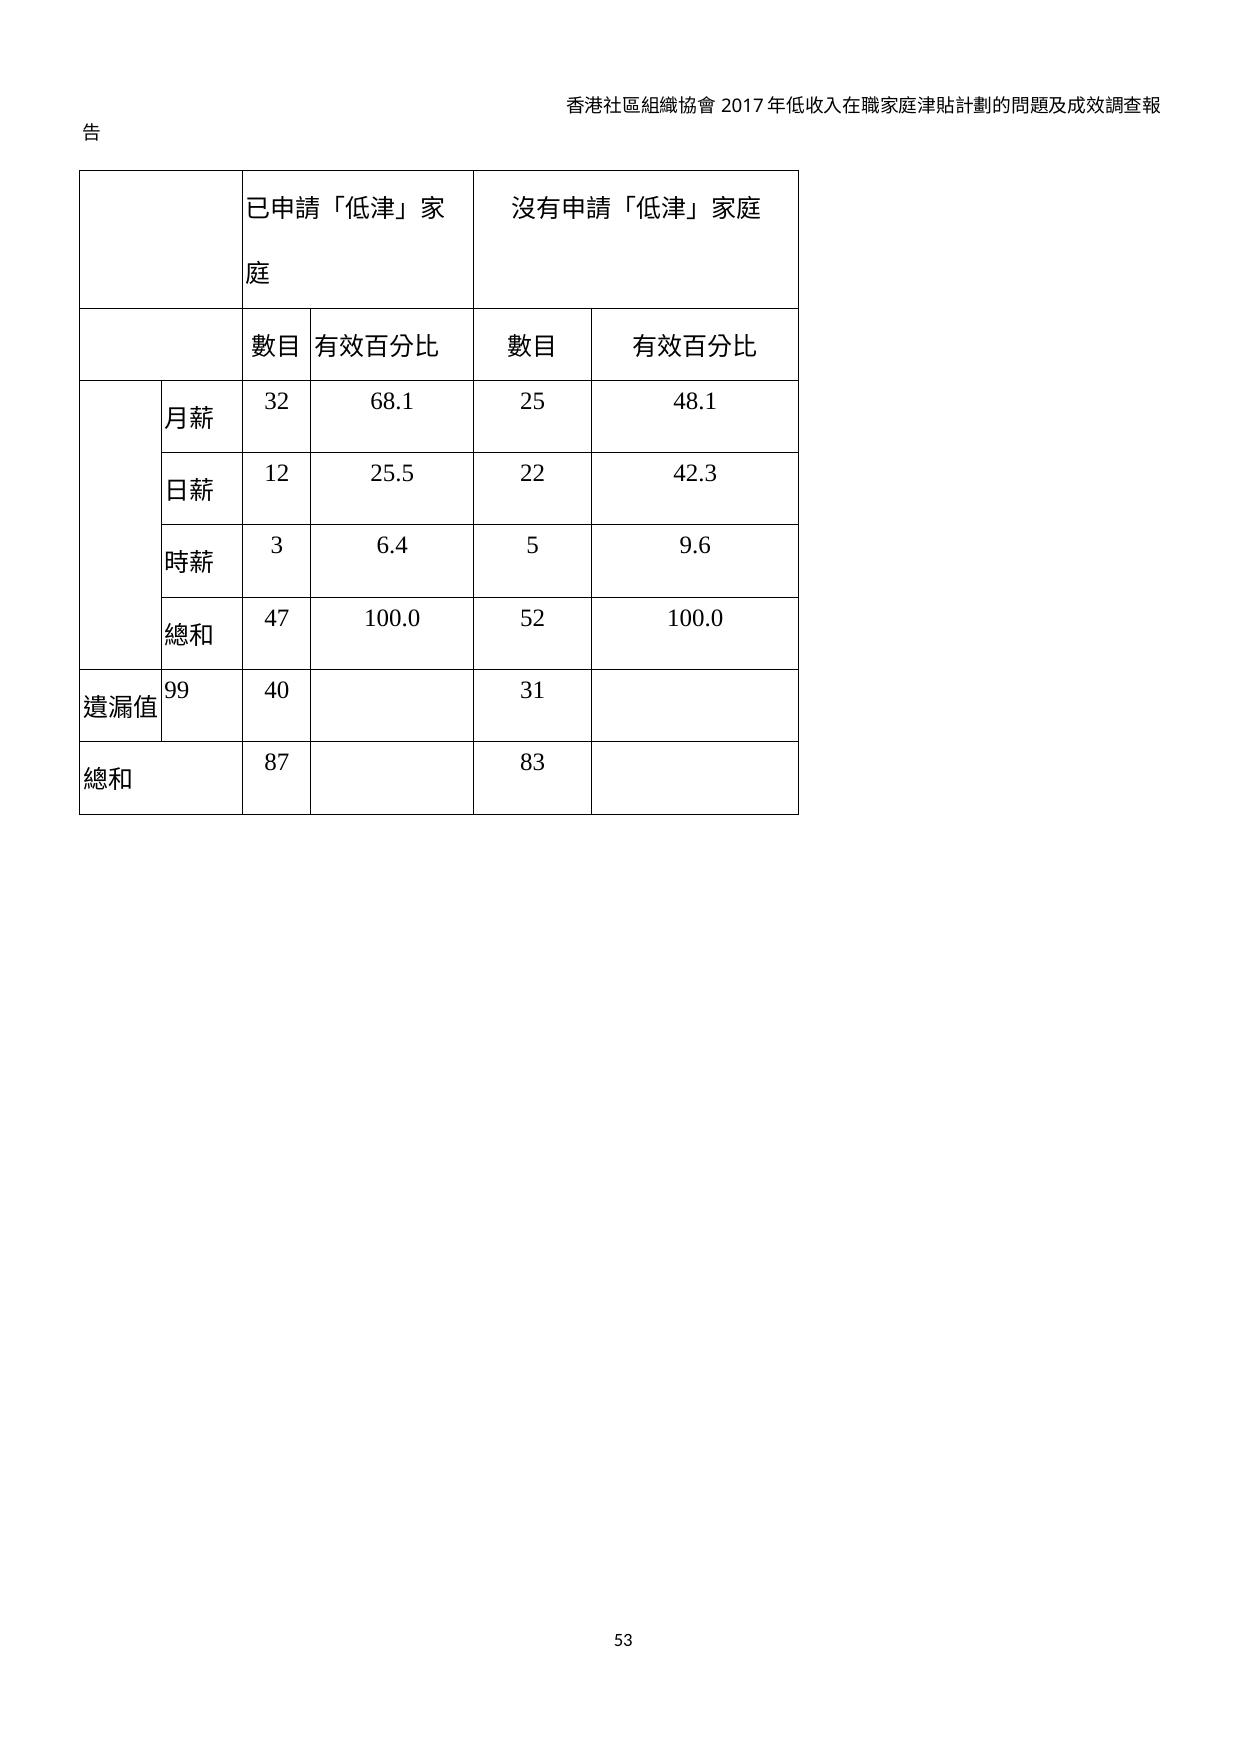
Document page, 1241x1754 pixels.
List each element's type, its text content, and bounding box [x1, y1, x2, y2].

table_cell 100.0 [311, 598, 473, 669]
table_cell 32 [243, 381, 310, 452]
table_cell 83 [474, 742, 591, 813]
table_cell 42.3 [592, 453, 798, 524]
table_cell 25 [474, 381, 591, 452]
table_cell 6.4 [311, 525, 473, 597]
table_cell 3 [243, 525, 310, 597]
table_cell 47 [243, 598, 310, 669]
table_cell 有效百分比 [592, 309, 798, 380]
table_cell 9.6 [592, 525, 798, 597]
table_cell 48.1 [592, 381, 798, 452]
table_cell 總和 [80, 742, 242, 813]
table_cell 99 [162, 670, 242, 741]
table_cell [592, 742, 798, 813]
table_cell 月薪 [162, 381, 242, 452]
table_cell 5 [474, 525, 591, 597]
table_cell 87 [243, 742, 310, 813]
table_cell 時薪 [162, 525, 242, 597]
table_header [80, 171, 242, 307]
table_cell [80, 381, 161, 669]
table_cell 52 [474, 598, 591, 669]
table_cell 總和 [162, 598, 242, 669]
table_cell 22 [474, 453, 591, 524]
table_cell [80, 309, 242, 380]
table_cell [311, 742, 473, 813]
table_cell 有效百分比 [311, 309, 473, 380]
table_cell 12 [243, 453, 310, 524]
table_header 沒有申請「低津」家庭 [474, 171, 798, 307]
table_cell 日薪 [162, 453, 242, 524]
table_cell 25.5 [311, 453, 473, 524]
table_cell 31 [474, 670, 591, 741]
table_cell 遺漏值 [80, 670, 161, 741]
table_cell 數目 [243, 309, 310, 380]
table_cell [592, 670, 798, 741]
table_cell 40 [243, 670, 310, 741]
table_cell 100.0 [592, 598, 798, 669]
table_cell 數目 [474, 309, 591, 380]
table_cell [311, 670, 473, 741]
table_cell 68.1 [311, 381, 473, 452]
table_header 已申請「低津」家庭 [243, 171, 473, 307]
